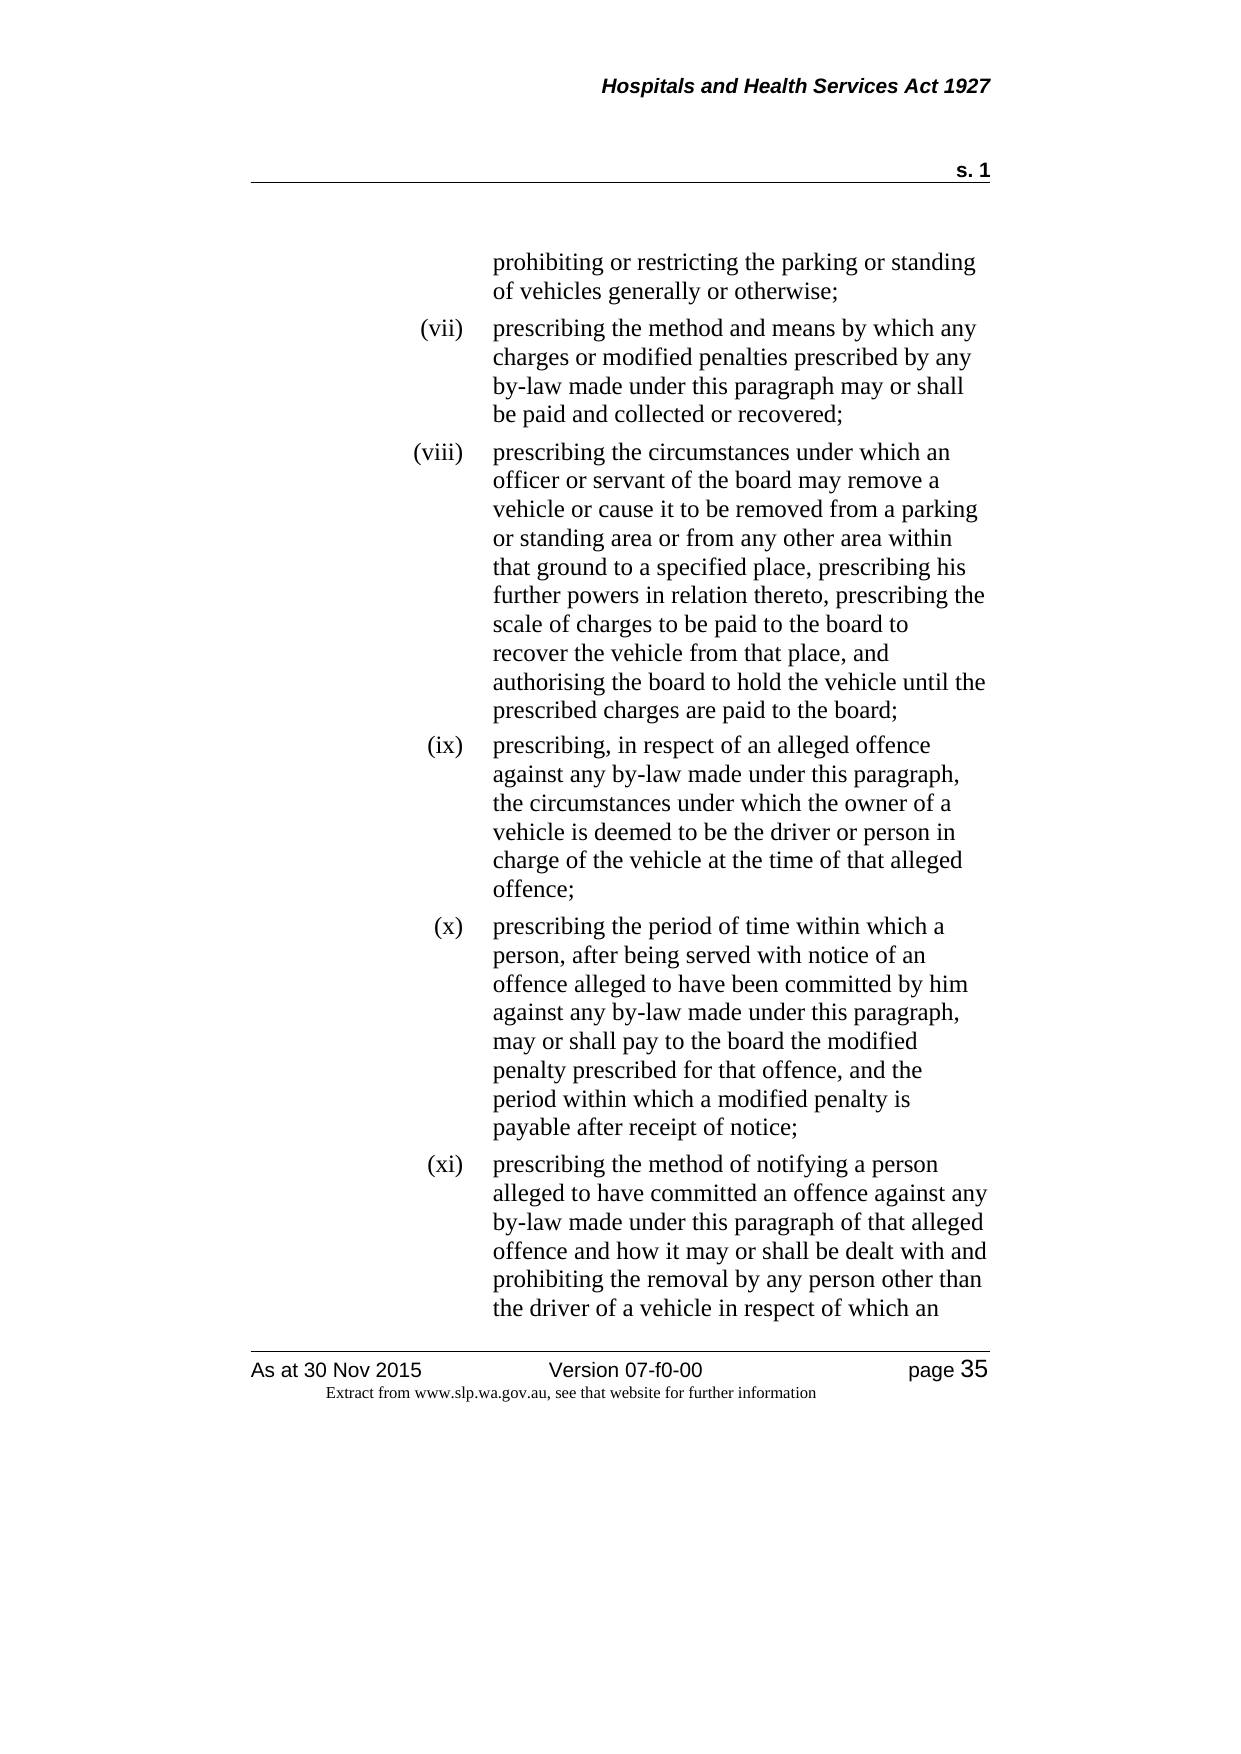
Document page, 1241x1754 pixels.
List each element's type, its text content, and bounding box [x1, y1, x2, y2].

text (x) prescribing the period of time within which a person, after being served with notice of an offence alleged to have been committed by him against any by-law made under this paragraph, may or shall pay to the board the modified penalty prescribed for that offence, and the period within which a modified penalty is payable after receipt of notice; [251, 911, 990, 1141]
text (viii) prescribing the circumstances under which an officer or servant of the board may remove a vehicle or cause it to be removed from a parking or standing area or from any other area within that ground to a specified place, prescribing his further powers in relation thereto, prescribing the scale of charges to be paid to the board to recover the vehicle from that place, and authorising the board to hold the vehicle until the prescribed charges are paid to the board; [251, 437, 990, 724]
text (ix) prescribing, in respect of an alleged offence against any by-law made under this paragraph, the circumstances under which the owner of a vehicle is deemed to be the driver or person in charge of the vehicle at the time of that alleged offence; [251, 730, 990, 903]
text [251, 247, 990, 305]
text (vii) prescribing the method and means by which any charges or modified penalties prescribed by any by-law made under this paragraph may or shall be paid and collected or recovered; [251, 313, 990, 428]
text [251, 1149, 990, 1322]
